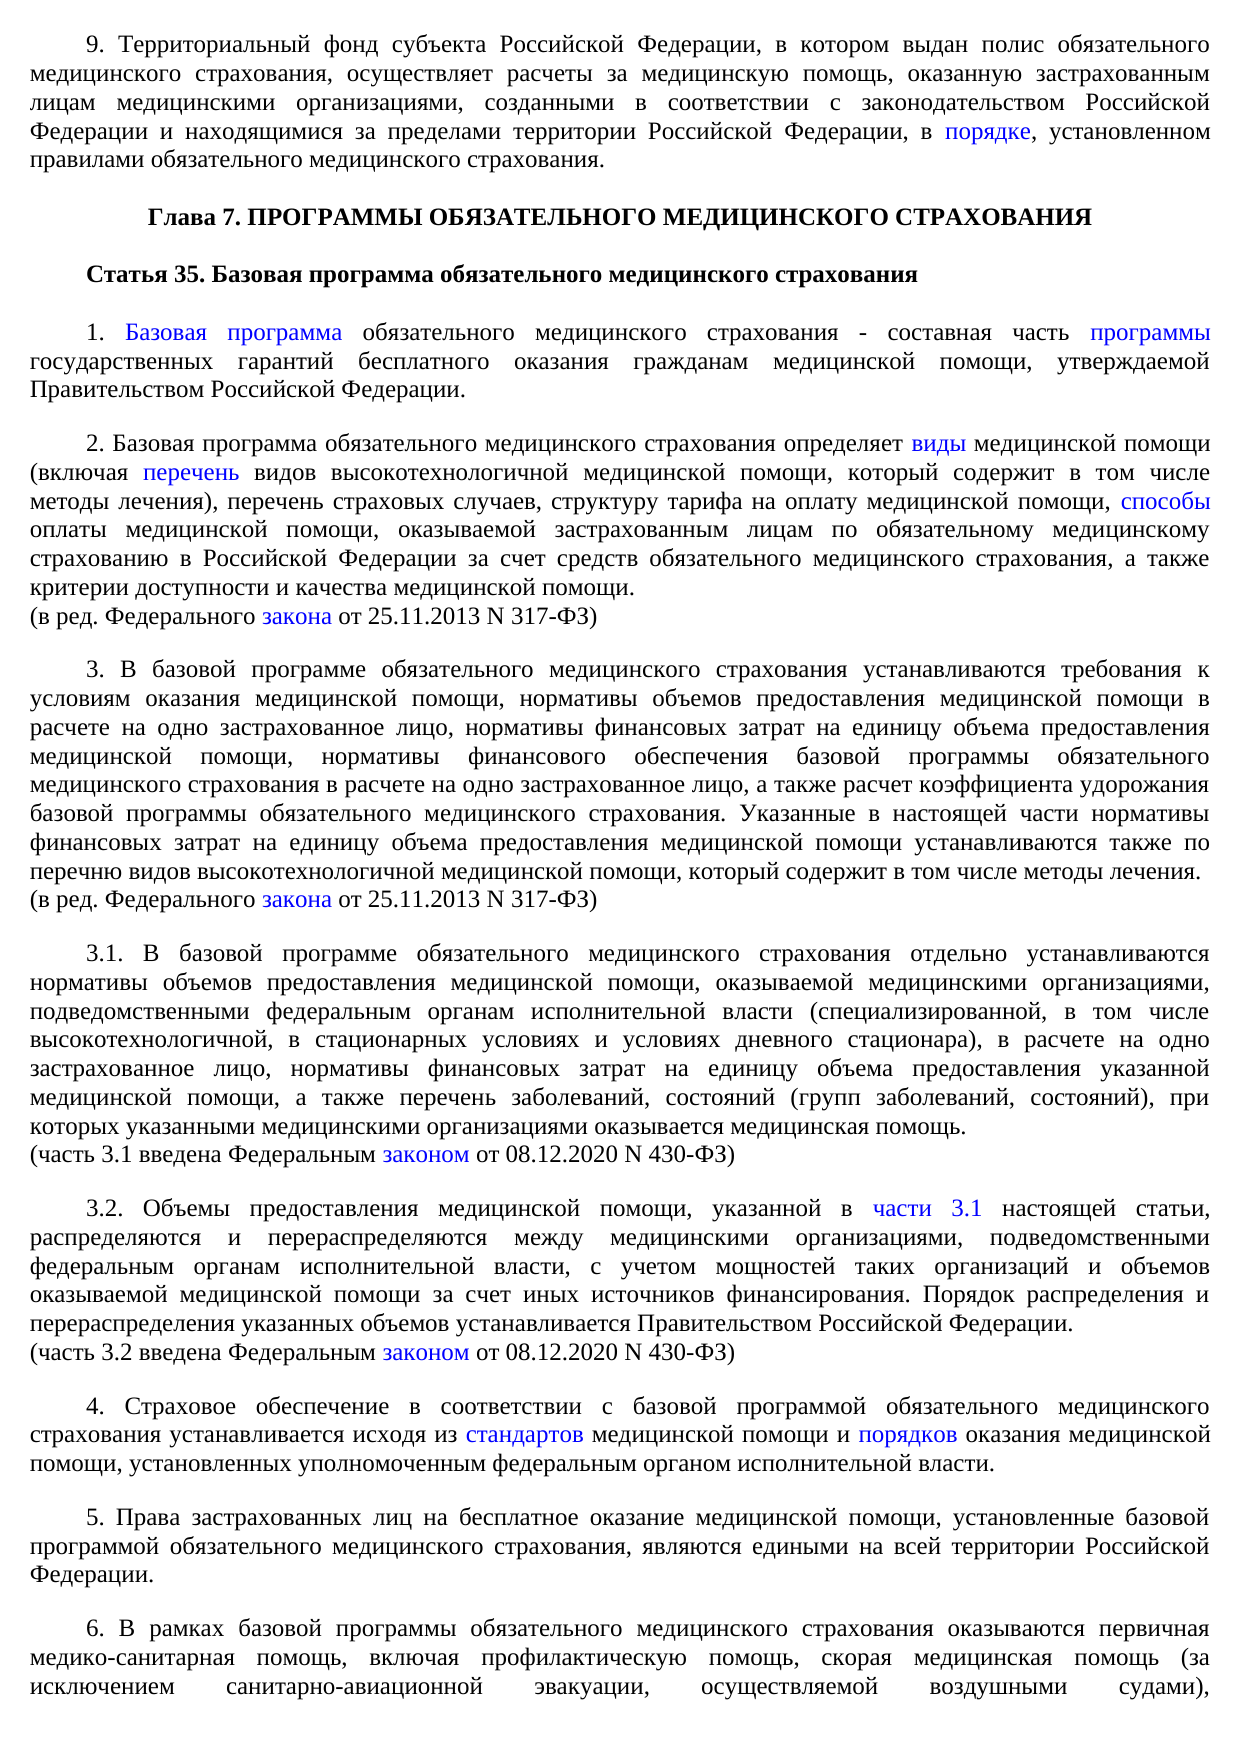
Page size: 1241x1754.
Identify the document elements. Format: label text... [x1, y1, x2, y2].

text Статья 35. Базовая программа обязательного медицинского страхования [29, 259, 1211, 288]
text 1. Базовая программа обязательного медицинского страхования - составная часть программы государственных гарантий бесплатного оказания гражданам медицинской помощи, утверждаемой Правительством Российской Федерации. [29, 317, 1211, 403]
text (в ред. Федерального закона от 25.11.2013 N 317-ФЗ) [29, 884, 1211, 913]
text 5. Права застрахованных лиц на бесплатное оказание медицинской помощи, установленные базовой программой обязательного медицинского страхования, являются едиными на всей территории Российской Федерации. [29, 1502, 1211, 1588]
text 2. Базовая программа обязательного медицинского страхования определяет виды медицинской помощи (включая перечень видов высокотехнологичной медицинской помощи, который содержит в том числе методы лечения), перечень страховых случаев, структуру тарифа на оплату медицинской помощи, способы оплаты медицинской помощи, оказываемой застрахованным лицам по обязательному медицинскому страхованию в Российской Федерации за счет средств обязательного медицинского страхования, а также критерии доступности и качества медицинской помощи. [29, 428, 1211, 601]
text (часть 3.2 введена Федеральным законом от 08.12.2020 N 430-ФЗ) [29, 1337, 1211, 1366]
text 3. В базовой программе обязательного медицинского страхования устанавливаются требования к условиям оказания медицинской помощи, нормативы объемов предоставления медицинской помощи в расчете на одно застрахованное лицо, нормативы финансовых затрат на единицу объема предоставления медицинской помощи, нормативы финансового обеспечения базовой программы обязательного медицинского страхования в расчете на одно застрахованное лицо, а также расчет коэффициента удорожания базовой программы обязательного медицинского страхования. Указанные в настоящей части нормативы финансовых затрат на единицу объема предоставления медицинской помощи устанавливаются также по перечню видов высокотехнологичной медицинской помощи, который содержит в том числе методы лечения. [29, 654, 1211, 884]
text 3.1. В базовой программе обязательного медицинского страхования отдельно устанавливаются нормативы объемов предоставления медицинской помощи, оказываемой медицинскими организациями, подведомственными федеральным органам исполнительной власти (специализированной, в том числе высокотехнологичной, в стационарных условиях и условиях дневного стационара), в расчете на одно застрахованное лицо, нормативы финансовых затрат на единицу объема предоставления указанной медицинской помощи, а также перечень заболеваний, состояний (групп заболеваний, состояний), при которых указанными медицинскими организациями оказывается медицинская помощь. [29, 938, 1211, 1139]
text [29, 1613, 1211, 1699]
text (в ред. Федерального закона от 25.11.2013 N 317-ФЗ) [29, 601, 1211, 629]
text 3.2. Объемы предоставления медицинской помощи, указанной в части 3.1 настоящей статьи, распределяются и перераспределяются между медицинскими организациями, подведомственными федеральным органам исполнительной власти, с учетом мощностей таких организаций и объемов оказываемой медицинской помощи за счет иных источников финансирования. Порядок распределения и перераспределения указанных объемов устанавливается Правительством Российской Федерации. [29, 1193, 1211, 1337]
text 4. Страховое обеспечение в соответствии с базовой программой обязательного медицинского страхования устанавливается исходя из стандартов медицинской помощи и порядков оказания медицинской помощи, установленных уполномоченным федеральным органом исполнительной власти. [29, 1391, 1211, 1477]
text (часть 3.1 введена Федеральным законом от 08.12.2020 N 430-ФЗ) [29, 1139, 1211, 1168]
text 9. Территориальный фонд субъекта Российской Федерации, в котором выдан полис обязательного медицинского страхования, осуществляет расчеты за медицинскую помощь, оказанную застрахованным лицам медицинскими организациями, созданными в соответствии с законодательством Российской Федерации и находящимися за пределами территории Российской Федерации, в порядке, установленном правилами обязательного медицинского страхования. [29, 29, 1211, 173]
text Глава 7. ПРОГРАММЫ ОБЯЗАТЕЛЬНОГО МЕДИЦИНСКОГО СТРАХОВАНИЯ [29, 202, 1211, 231]
